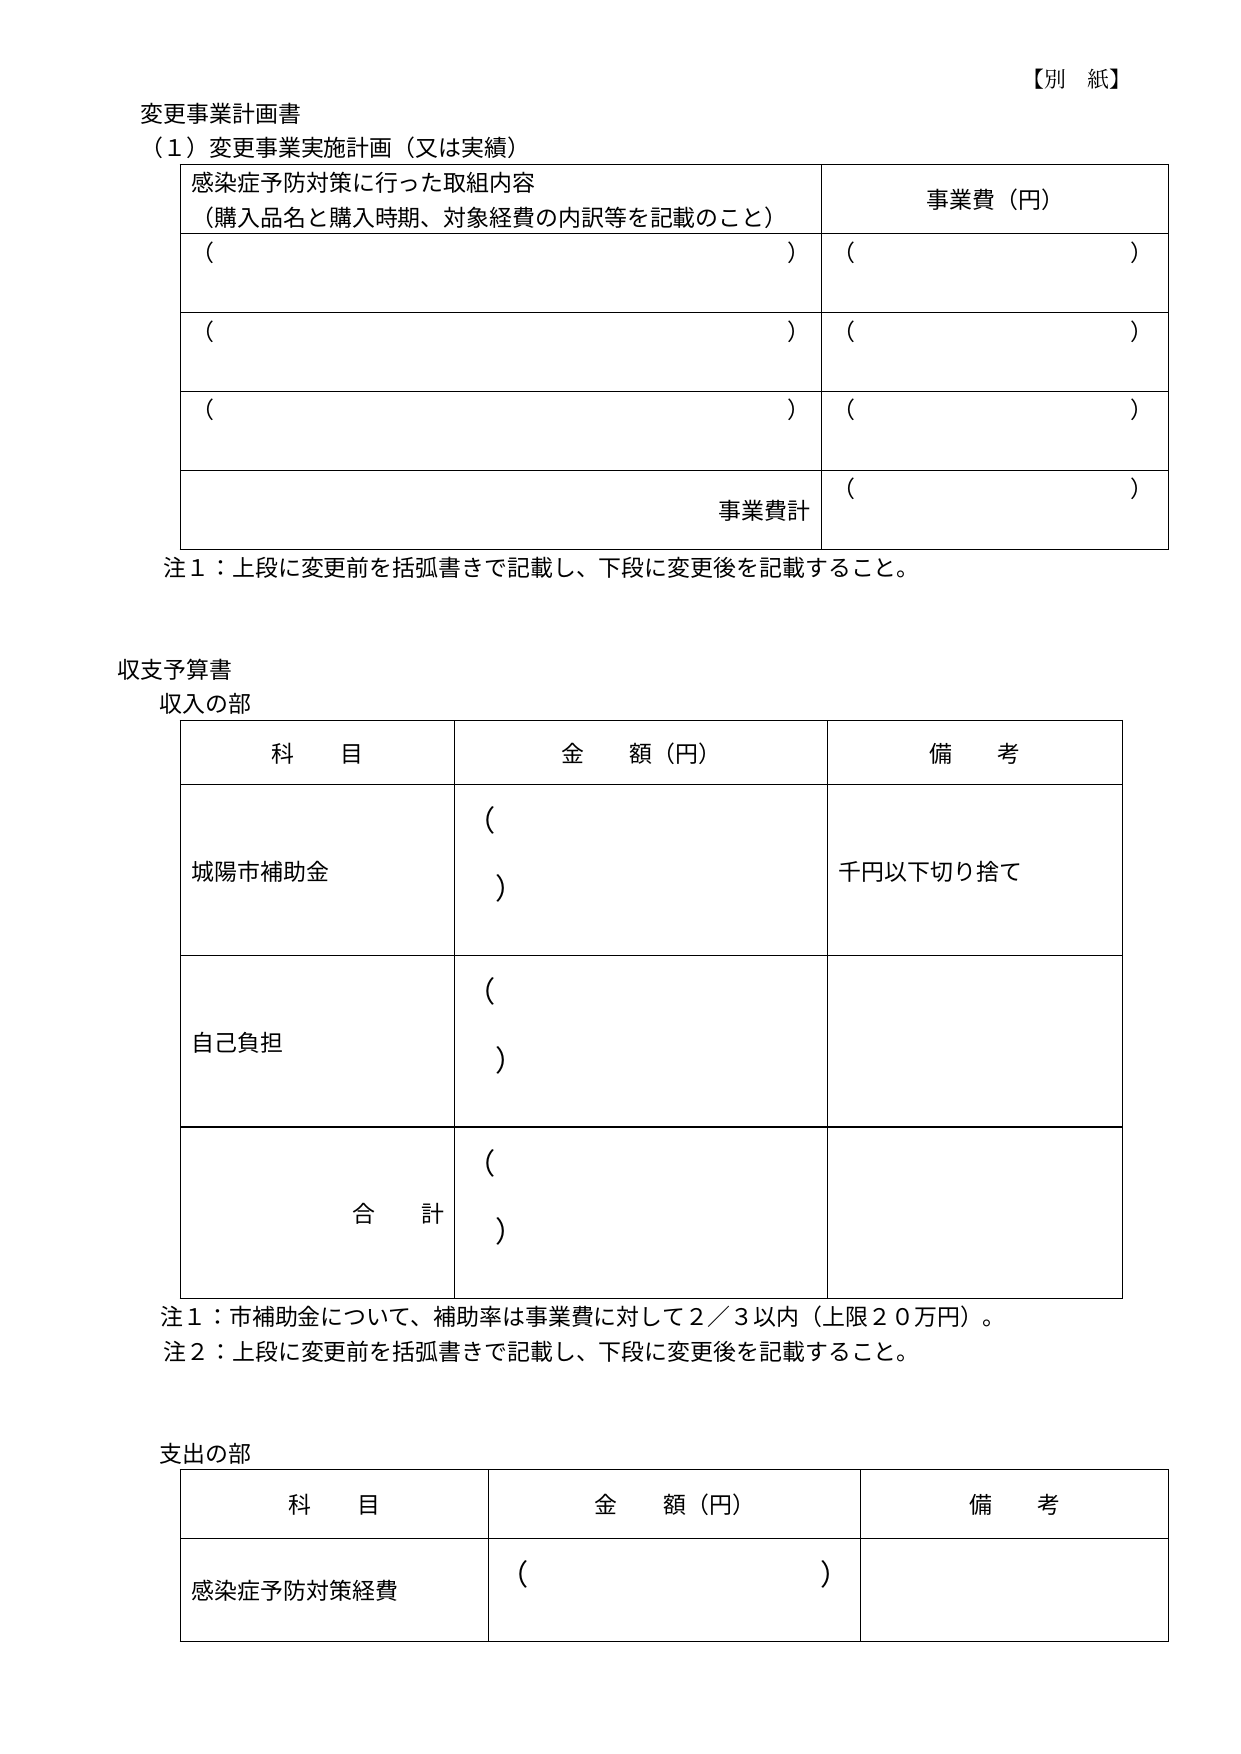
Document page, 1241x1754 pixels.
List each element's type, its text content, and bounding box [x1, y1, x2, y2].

table_cell 合 計 [181, 1128, 454, 1298]
table_cell （ ） [455, 1128, 827, 1298]
table_cell [828, 1128, 1122, 1298]
text 注１：市補助金について、補助率は事業費に対して２／３以内（上限２０万円）。 [160, 1299, 1146, 1333]
table_cell 事業費計 [181, 471, 821, 548]
table_cell 自己負担 [181, 956, 454, 1126]
table_cell 城陽市補助金 [181, 785, 454, 955]
text 変更事業計画書 [94, 96, 1146, 130]
table_cell （ ） [181, 313, 821, 391]
table_cell （ ） [181, 392, 821, 469]
table_header 金 額（円） [489, 1470, 860, 1537]
table_cell （ ） [822, 313, 1168, 391]
text 注１：上段に変更前を括弧書きで記載し、下段に変更後を記載すること。 [94, 549, 1146, 583]
table_cell （ ） [489, 1539, 860, 1641]
table_cell [828, 956, 1122, 1126]
table_cell （ ） [822, 471, 1168, 548]
table_cell （ ） [822, 392, 1168, 469]
table_cell （ ） [455, 956, 827, 1126]
table_header 事業費（円） [822, 165, 1168, 233]
table_header 備 考 [861, 1470, 1168, 1537]
text 収入の部 [113, 686, 1146, 720]
table_cell （ ） [455, 785, 827, 955]
table_cell （ ） [181, 234, 821, 312]
table_cell 千円以下切り捨て [828, 785, 1122, 955]
table_header 金 額（円） [455, 721, 827, 784]
text 注２：上段に変更前を括弧書きで記載し、下段に変更後を記載すること。 [94, 1333, 1146, 1367]
table_header 科 目 [181, 1470, 488, 1537]
table_header 備 考 [828, 721, 1122, 784]
table_cell [861, 1539, 1168, 1641]
text 支出の部 [113, 1435, 1146, 1469]
table_cell （ ） [822, 234, 1168, 312]
text 収支予算書 [94, 652, 1146, 686]
table_cell 感染症予防対策経費 [181, 1539, 488, 1641]
table_header 感染症予防対策に行った取組内容 （購入品名と購入時期、対象経費の内訳等を記載のこと） [181, 165, 821, 233]
text （１）変更事業実施計画（又は実績） [94, 130, 1146, 164]
table_header 科 目 [181, 721, 454, 784]
